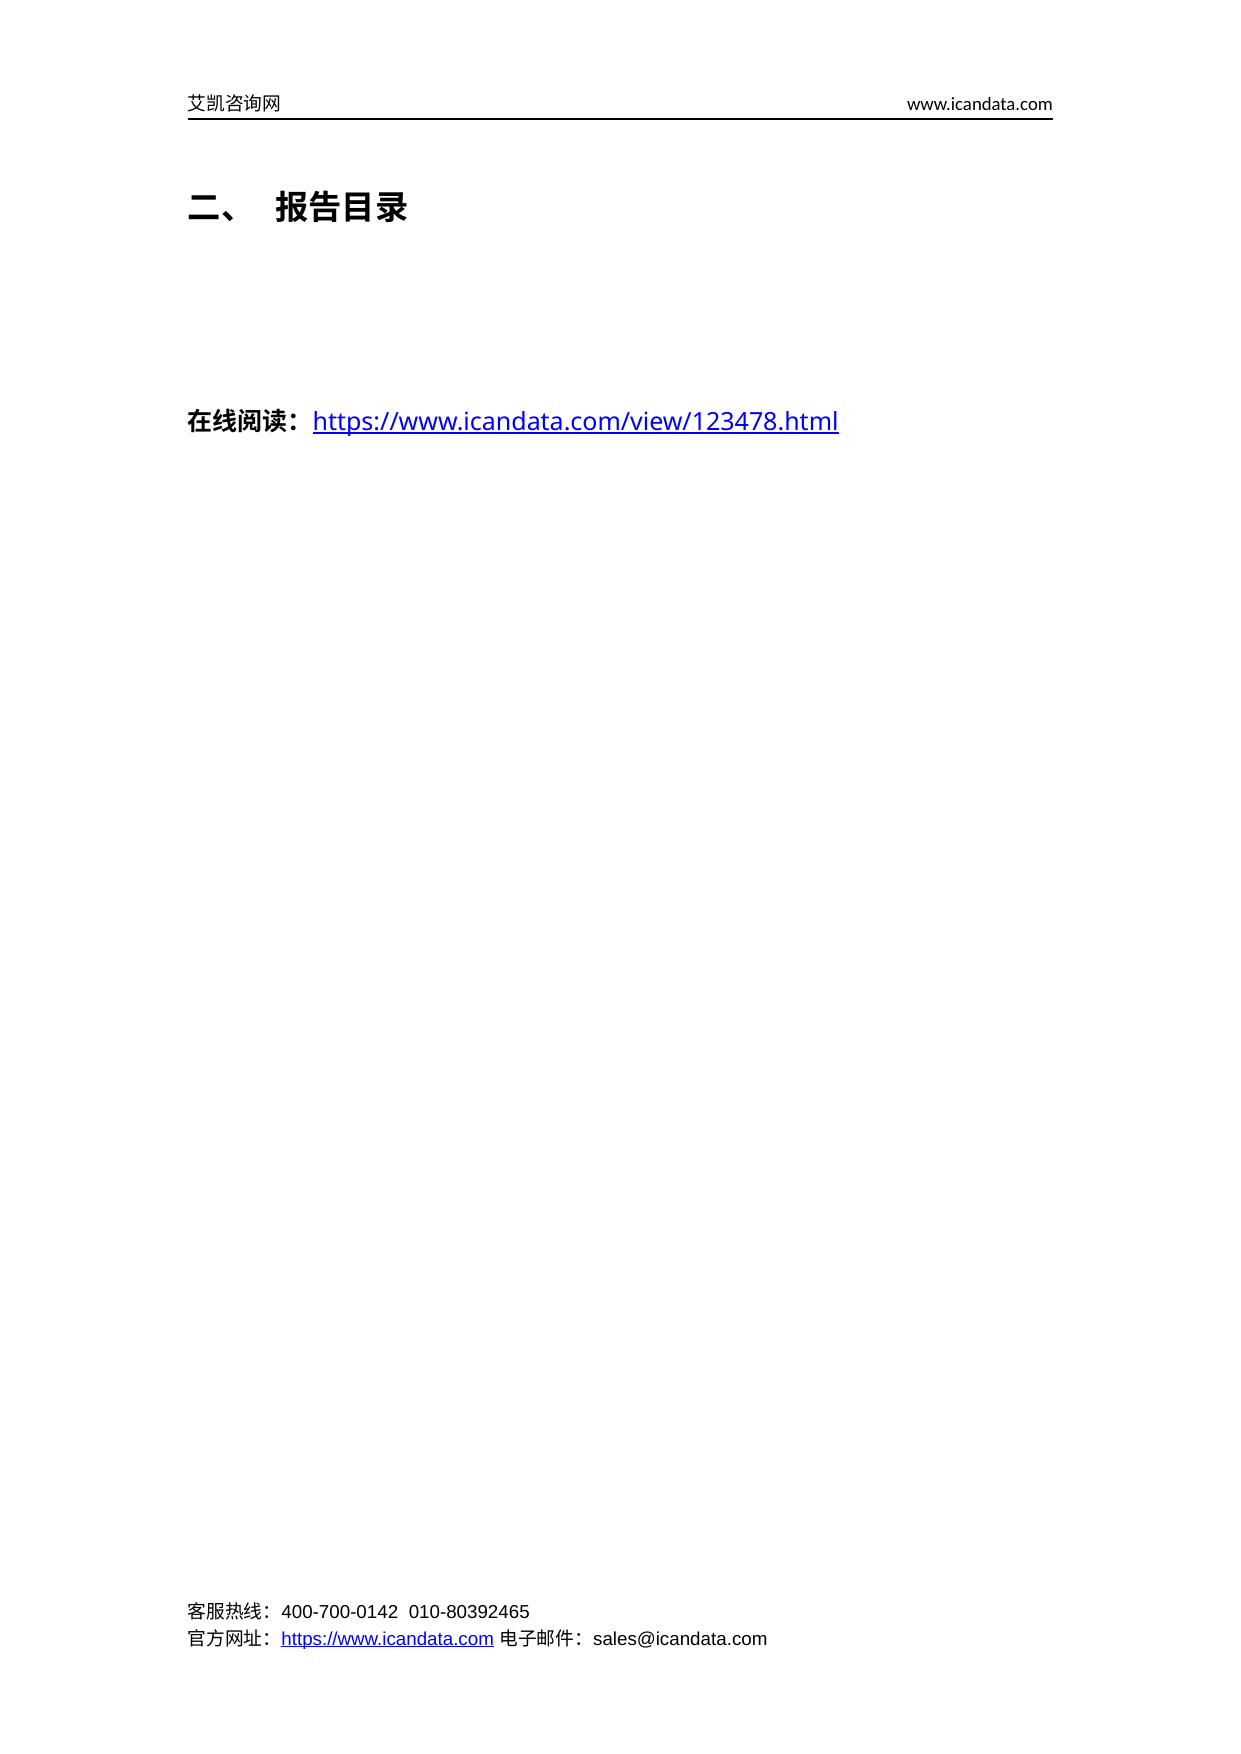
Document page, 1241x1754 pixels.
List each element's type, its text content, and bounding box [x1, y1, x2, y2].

text 在线阅读：https://www.icandata.com/view/123478.html [187, 387, 1053, 452]
subtitle 报告目录 [187, 172, 1053, 237]
